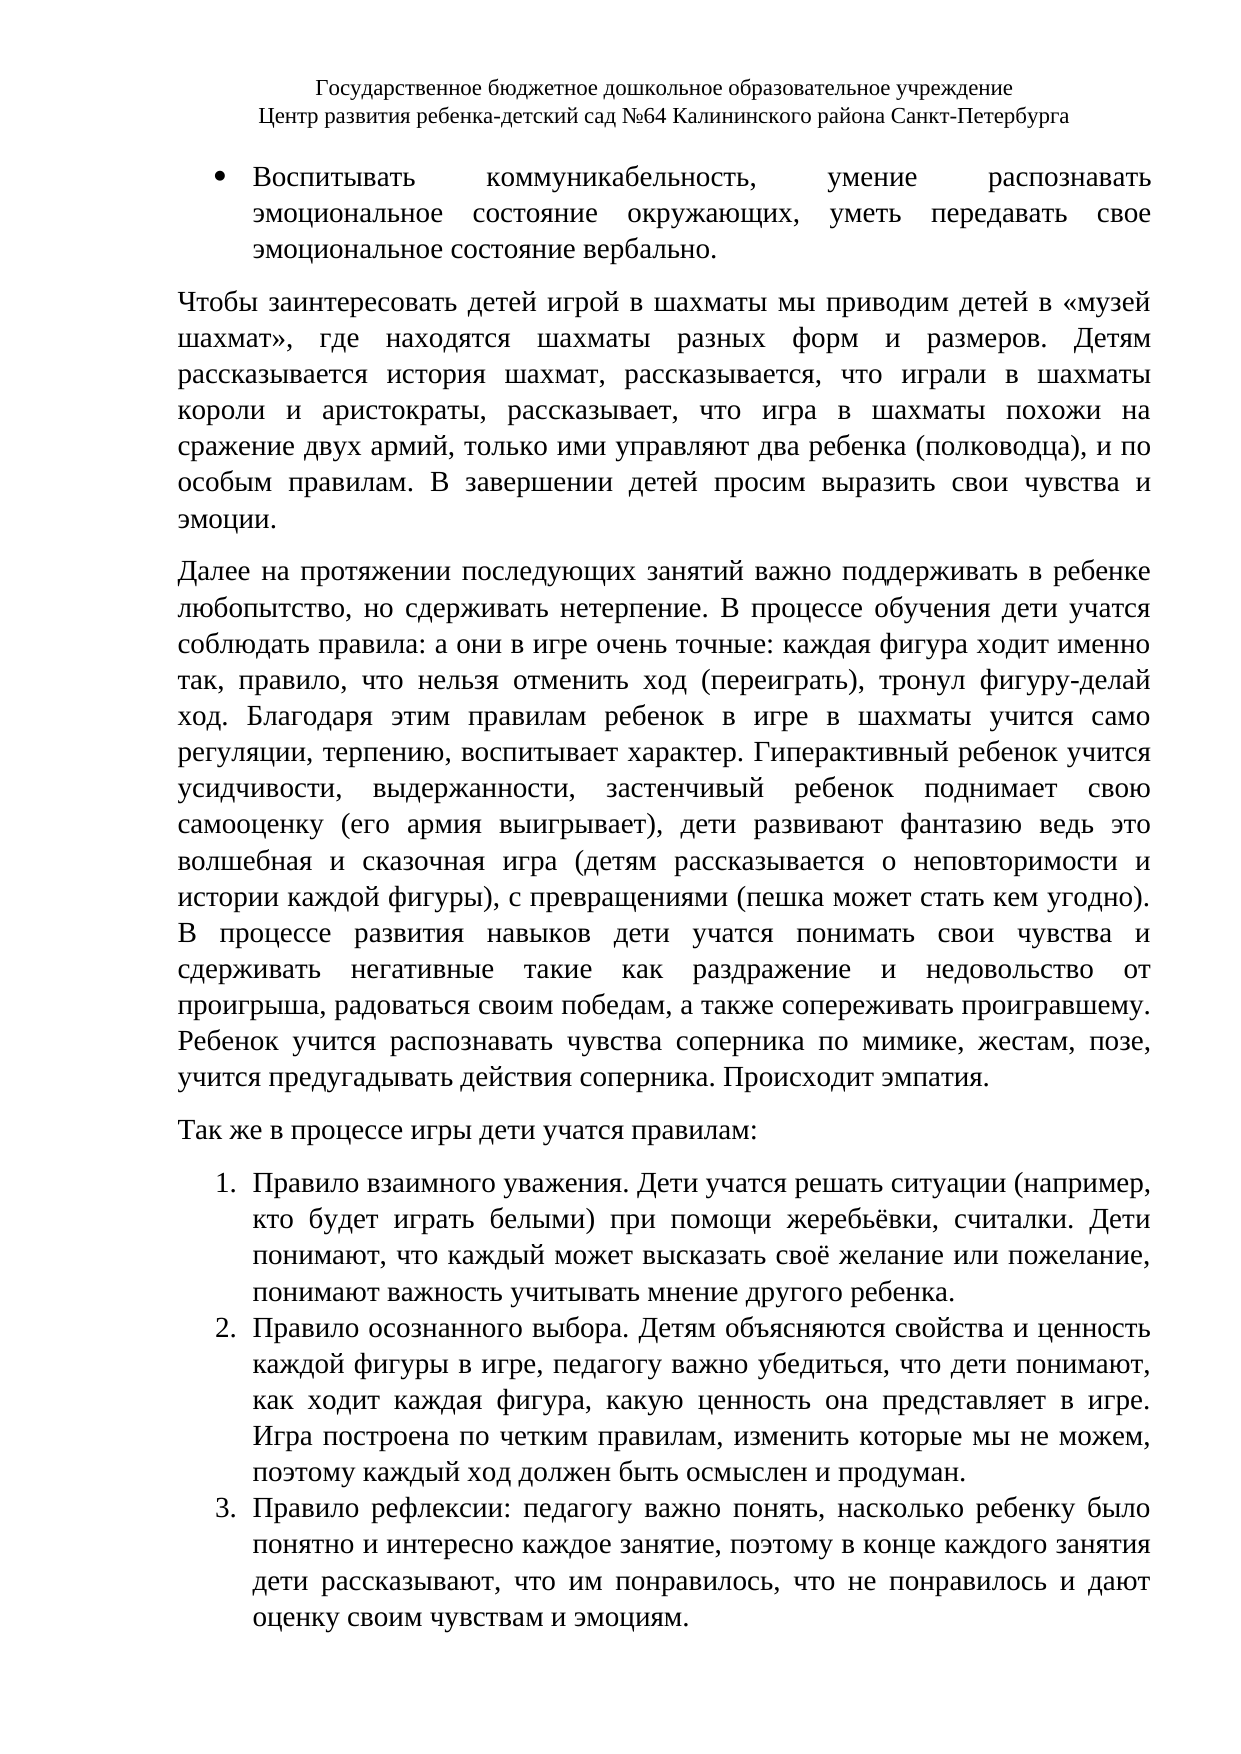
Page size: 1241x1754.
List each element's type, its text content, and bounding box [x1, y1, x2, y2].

text Далее на протяжении последующих занятий важно поддерживать в ребенке любопытство, но сдерживать нетерпение. В процессе обучения дети учатся соблюдать правила: а они в игре очень точные: каждая фигура ходит именно так, правило, что нельзя отменить ход (переиграть), тронул фигуру-делай ход. Благодаря этим правилам ребенок в игре в шахматы учится само регуляции, терпению, воспитывает характер. Гиперактивный ребенок учится усидчивости, выдержанности, застенчивый ребенок поднимает свою самооценку (его армия выигрывает), дети развивают фантазию ведь это волшебная и сказочная игра (детям рассказывается о неповторимости и истории каждой фигуры), с превращениями (пешка может стать кем угодно). В процессе развития навыков дети учатся понимать свои чувства и сдерживать негативные такие как раздражение и недовольство от проигрыша, радоваться своим победам, а также сопереживать проигравшему. Ребенок учится распознавать чувства соперника по мимике, жестам, позе, учится предугадывать действия соперника. Происходит эмпатия. [177, 553, 1152, 1093]
list Воспитывать коммуникабельность, умение распознавать эмоциональное состояние окружающих, уметь передавать свое эмоциональное состояние вербально. [215, 159, 1152, 264]
list Правило рефлексии: педагогу важно понять, насколько ребенку было понятно и интересно каждое занятие, поэтому в конце каждого занятия дети рассказывают, что им понравилось, что не понравилось и дают оценку своим чувствам и эмоциям. [215, 1491, 1152, 1632]
list Правило взаимного уважения. Дети учатся решать ситуации (например, кто будет играть белыми) при помощи жеребьёвки, считалки. Дети понимают, что каждый может высказать своё желание или пожелание, понимают важность учитывать мнение другого ребенка. [215, 1165, 1152, 1307]
list Правило осознанного выбора. Детям объясняются свойства и ценность каждой фигуры в игре, педагогу важно убедиться, что дети понимают, как ходит каждая фигура, какую ценность она представляет в игре. Игра построена по четким правилам, изменить которые мы не можем, поэтому каждый ход должен быть осмыслен и продуман. [215, 1310, 1152, 1488]
text Так же в процессе игры дети учатся правилам: [177, 1112, 1152, 1146]
text Чтобы заинтересовать детей игрой в шахматы мы приводим детей в «музей шахмат», где находятся шахматы разных форм и размеров. Детям рассказывается история шахмат, рассказывается, что играли в шахматы короли и аристократы, рассказывает, что игра в шахматы похожи на сражение двух армий, только ими управляют два ребенка (полководца), и по особым правилам. В завершении детей просим выразить свои чувства и эмоции. [177, 284, 1152, 534]
